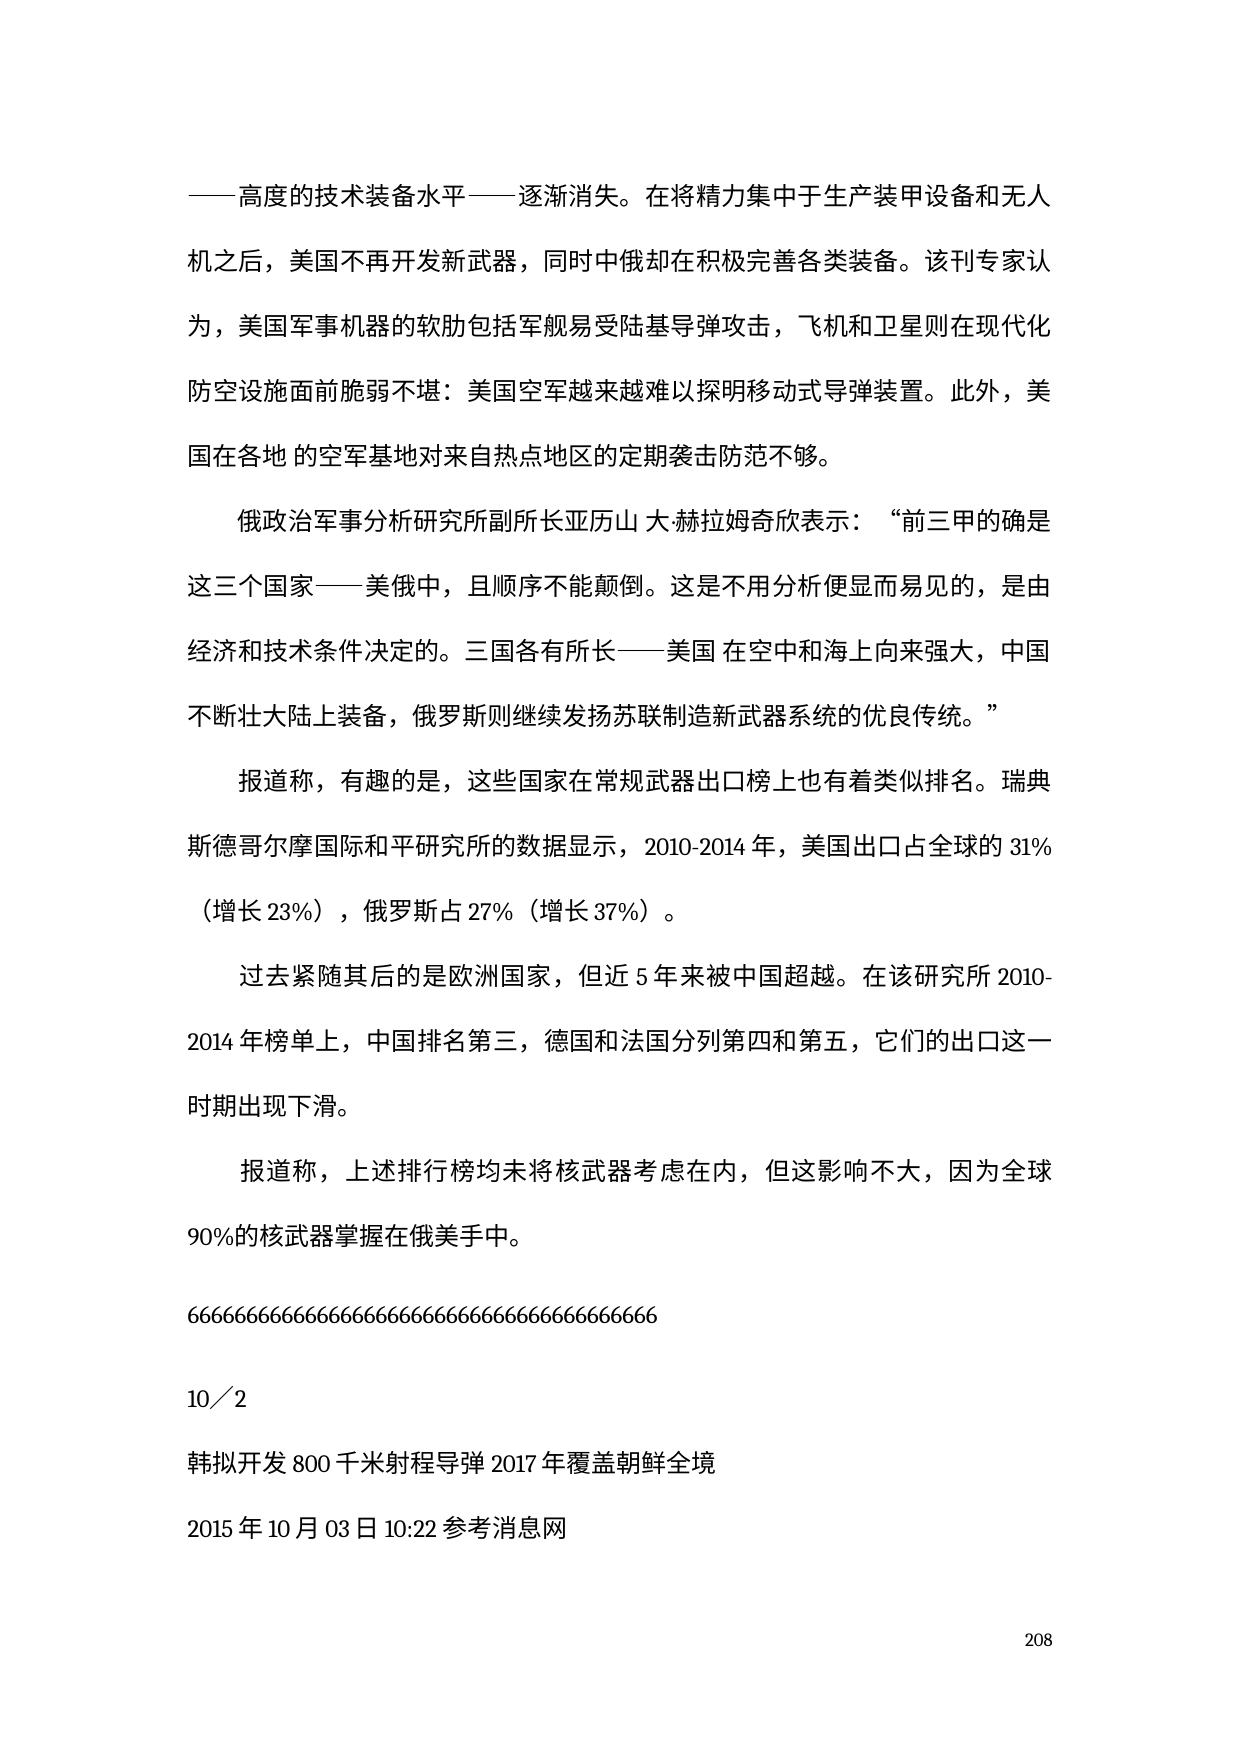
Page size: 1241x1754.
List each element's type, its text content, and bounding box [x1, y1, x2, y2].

text 10／2 [187, 1364, 1053, 1429]
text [187, 162, 1053, 487]
text 6666666666666666666666666666666666666666 [187, 1299, 1053, 1332]
text 报道称，有趣的是，这些国家在常规武器出口榜上也有着类似排名。瑞典斯德哥尔摩国际和平研究所的数据显示，2010-2014年，美国出口占全球的31%（增长23%），俄罗斯占27%（增长37%）。 [187, 747, 1053, 942]
text 过去紧随其后的是欧洲国家，但近5年来被中国超越。在该研究所2010-2014年榜单上，中国排名第三，德国和法国分列第四和第五，它们的出口这一时期出现下滑。 [187, 942, 1053, 1137]
text 俄政治军事分析研究所副所长亚历山 大·赫拉姆奇欣表示：“前三甲的确是这三个国家——美俄中，且顺序不能颠倒。这是不用分析便显而易见的，是由经济和技术条件决定的。三国各有所长——美国 在空中和海上向来强大，中国不断壮大陆上装备，俄罗斯则继续发扬苏联制造新武器系统的优良传统。” [187, 487, 1053, 747]
text 报道称，上述排行榜均未将核武器考虑在内，但这影响不大，因为全球90%的核武器掌握在俄美手中。 [187, 1137, 1053, 1267]
text 2015年10月03日10:22 参考消息网 [187, 1494, 1053, 1559]
text 韩拟开发800千米射程导弹 2017年覆盖朝鲜全境 [187, 1429, 1053, 1494]
